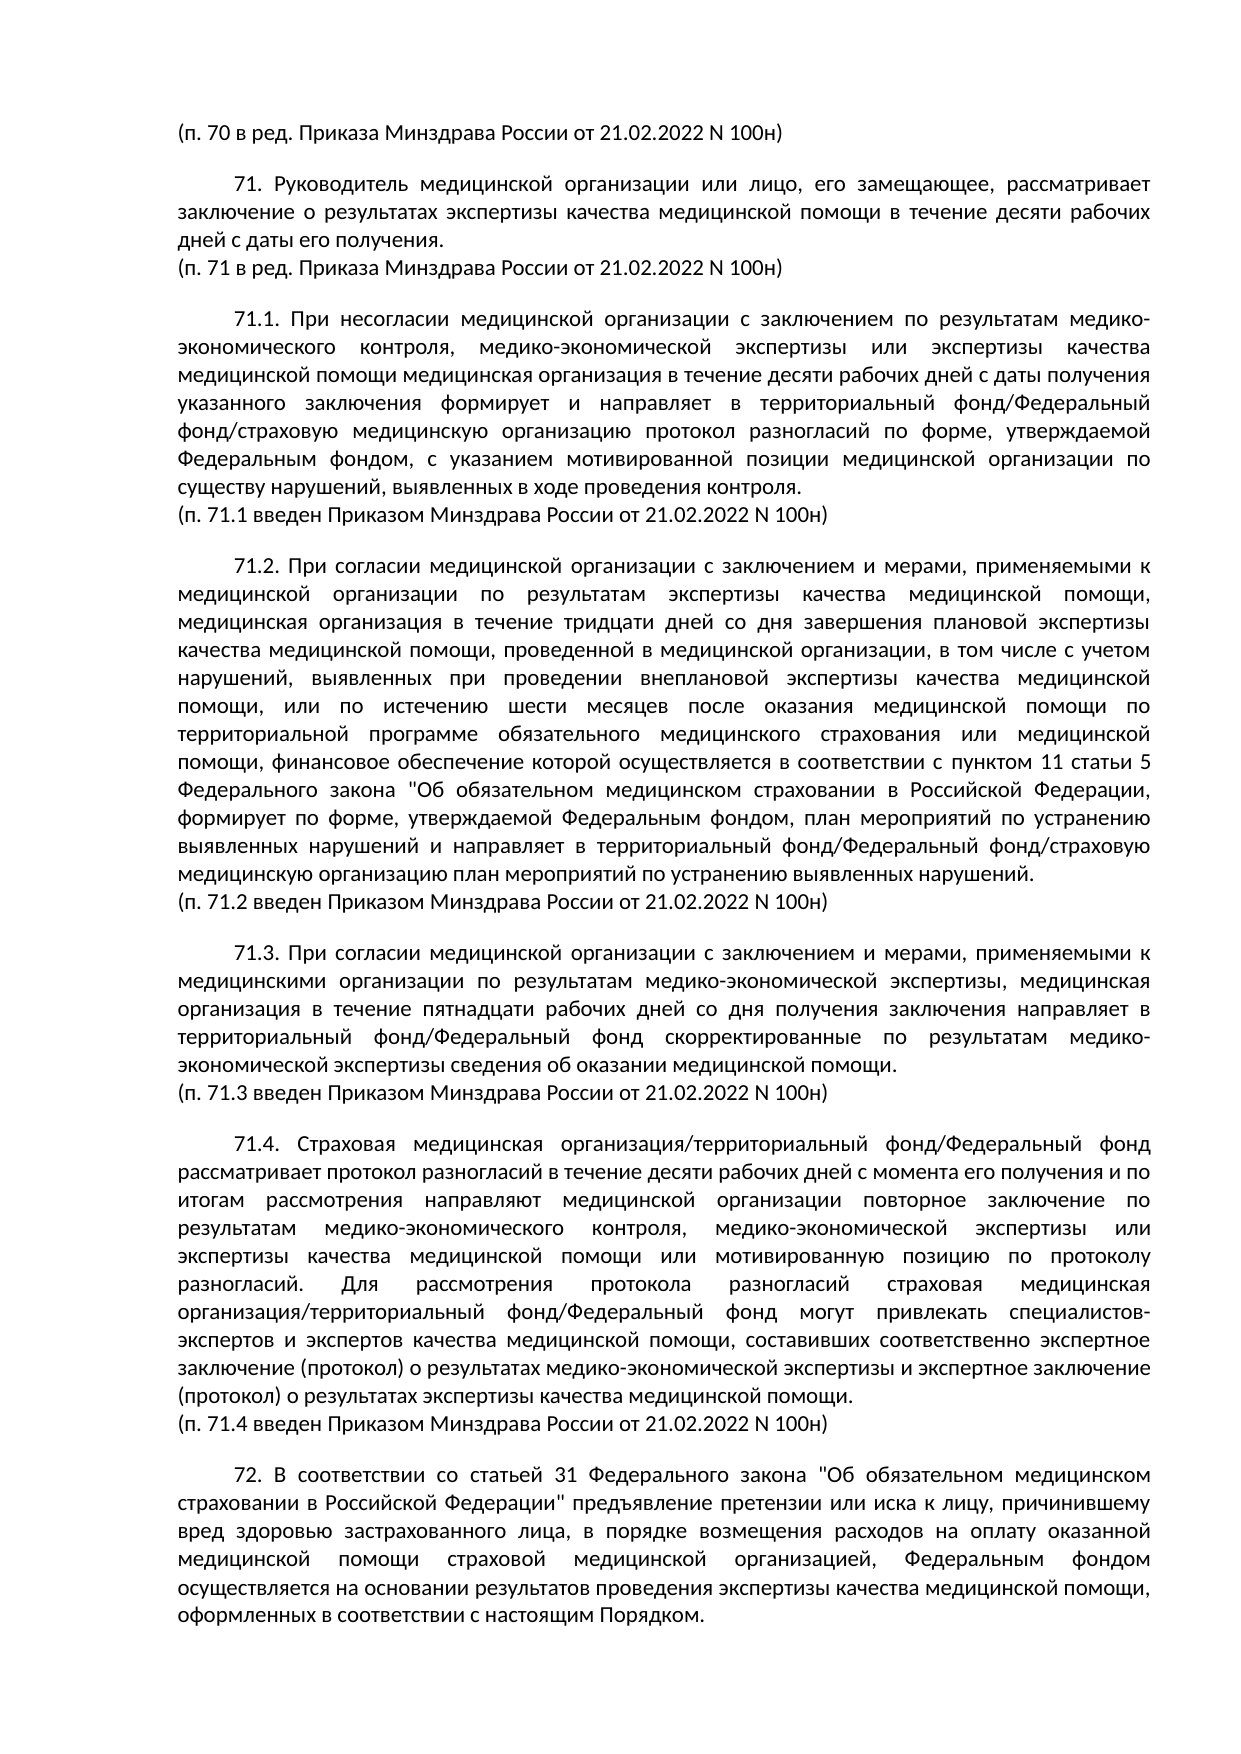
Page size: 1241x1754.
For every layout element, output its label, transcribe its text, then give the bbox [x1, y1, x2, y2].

text 71.4. Страховая медицинская организация/территориальный фонд/Федеральный фонд рассматривает протокол разногласий в течение десяти рабочих дней с момента его получения и по итогам рассмотрения направляют медицинской организации повторное заключение по результатам медико-экономического контроля, медико-экономической экспертизы или экспертизы качества медицинской помощи или мотивированную позицию по протоколу разногласий. Для рассмотрения протокола разногласий страховая медицинская организация/территориальный фонд/Федеральный фонд могут привлекать специалистов-экспертов и экспертов качества медицинской помощи, составивших соответственно экспертное заключение (протокол) о результатах медико-экономической экспертизы и экспертное заключение (протокол) о результатах экспертизы качества медицинской помощи. [177, 1129, 1152, 1409]
text (п. 70 в ред. Приказа Минздрава России от 21.02.2022 N 100н) [177, 118, 1152, 146]
text (п. 71.1 введен Приказом Минздрава России от 21.02.2022 N 100н) [177, 500, 1152, 528]
text (п. 71.4 введен Приказом Минздрава России от 21.02.2022 N 100н) [177, 1409, 1152, 1438]
text (п. 71.3 введен Приказом Минздрава России от 21.02.2022 N 100н) [177, 1078, 1152, 1106]
text 71.3. При согласии медицинской организации с заключением и мерами, применяемыми к медицинскими организации по результатам медико-экономической экспертизы, медицинская организация в течение пятнадцати рабочих дней со дня получения заключения направляет в территориальный фонд/Федеральный фонд скорректированные по результатам медико-экономической экспертизы сведения об оказании медицинской помощи. [177, 938, 1152, 1078]
text (п. 71.2 введен Приказом Минздрава России от 21.02.2022 N 100н) [177, 887, 1152, 915]
text 71.1. При несогласии медицинской организации с заключением по результатам медико-экономического контроля, медико-экономической экспертизы или экспертизы качества медицинской помощи медицинская организация в течение десяти рабочих дней с даты получения указанного заключения формирует и направляет в территориальный фонд/Федеральный фонд/страховую медицинскую организацию протокол разногласий по форме, утверждаемой Федеральным фондом, с указанием мотивированной позиции медицинской организации по существу нарушений, выявленных в ходе проведения контроля. [177, 304, 1152, 500]
text 72. В соответствии со статьей 31 Федерального закона "Об обязательном медицинском страховании в Российской Федерации" предъявление претензии или иска к лицу, причинившему вред здоровью застрахованного лица, в порядке возмещения расходов на оплату оказанной медицинской помощи страховой медицинской организацией, Федеральным фондом осуществляется на основании результатов проведения экспертизы качества медицинской помощи, оформленных в соответствии с настоящим Порядком. [177, 1461, 1152, 1629]
text 71.2. При согласии медицинской организации с заключением и мерами, применяемыми к медицинской организации по результатам экспертизы качества медицинской помощи, медицинская организация в течение тридцати дней со дня завершения плановой экспертизы качества медицинской помощи, проведенной в медицинской организации, в том числе с учетом нарушений, выявленных при проведении внеплановой экспертизы качества медицинской помощи, или по истечению шести месяцев после оказания медицинской помощи по территориальной программе обязательного медицинского страхования или медицинской помощи, финансовое обеспечение которой осуществляется в соответствии с пунктом 11 статьи 5 Федерального закона "Об обязательном медицинском страховании в Российской Федерации, формирует по форме, утверждаемой Федеральным фондом, план мероприятий по устранению выявленных нарушений и направляет в территориальный фонд/Федеральный фонд/страховую медицинскую организацию план мероприятий по устранению выявленных нарушений. [177, 551, 1152, 887]
text (п. 71 в ред. Приказа Минздрава России от 21.02.2022 N 100н) [177, 253, 1152, 281]
text 71. Руководитель медицинской организации или лицо, его замещающее, рассматривает заключение о результатах экспертизы качества медицинской помощи в течение десяти рабочих дней с даты его получения. [177, 169, 1152, 253]
